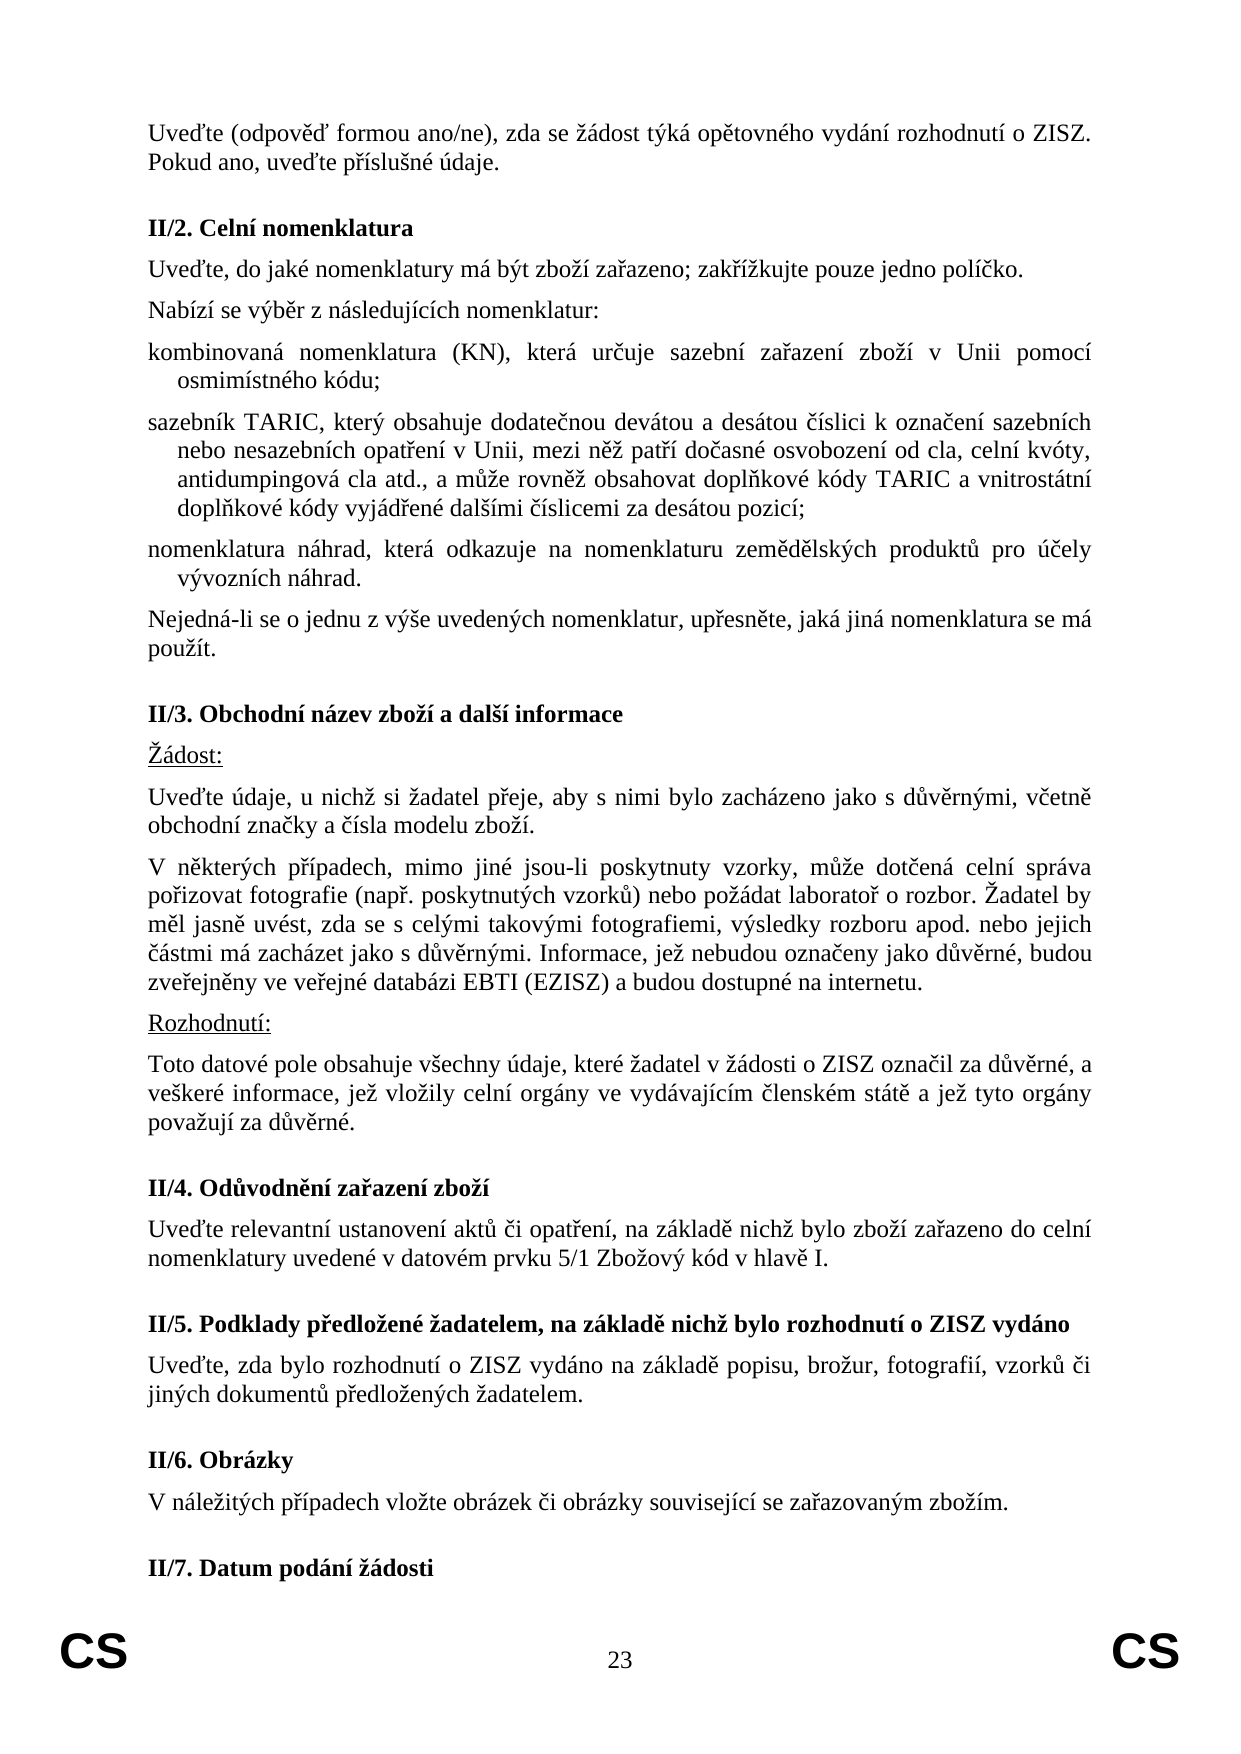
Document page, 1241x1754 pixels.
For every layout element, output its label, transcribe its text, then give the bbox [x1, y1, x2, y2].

text Uveďte relevantní ustanovení aktů či opatření, na základě nichž bylo zboží zařazeno do celní nomenklatury uvedené v datovém prvku 5/1 Zbožový kód v hlavě I. [148, 1214, 1093, 1272]
text II/5. Podklady předložené žadatelem, na základě nichž bylo rozhodnutí o ZISZ vydáno [148, 1309, 1093, 1338]
text II/6. Obrázky [148, 1446, 1093, 1474]
text Nejedná-li se o jednu z výše uvedených nomenklatur, upřesněte, jaká jiná nomenklatura se má použít. [148, 604, 1093, 662]
text Toto datové pole obsahuje všechny údaje, které žadatel v žádosti o ZISZ označil za důvěrné, a veškeré informace, jež vložily celní orgány ve vydávajícím členském státě a jež tyto orgány považují za důvěrné. [148, 1049, 1093, 1136]
text Nabízí se výběr z následujících nomenklatur: [148, 296, 1093, 324]
text Rozhodnutí: [148, 1008, 1093, 1037]
text II/7. Datum podání žádosti [148, 1553, 1093, 1582]
text Uveďte údaje, u nichž si žadatel přeje, aby s nimi bylo zacházeno jako s důvěrnými, včetně obchodní značky a čísla modelu zboží. [148, 782, 1093, 839]
text nomenklatura náhrad, která odkazuje na nomenklaturu zemědělských produktů pro účely vývozních náhrad. [148, 534, 1093, 592]
text kombinovaná nomenklatura (KN), která určuje sazební zařazení zboží v Unii pomocí osmimístného kódu; [148, 337, 1093, 394]
text II/2. Celní nomenklatura [148, 213, 1093, 242]
text Uveďte (odpověď formou ano/ne), zda se žádost týká opětovného vydání rozhodnutí o ZISZ. Pokud ano, uveďte příslušné údaje. [148, 118, 1093, 176]
text Uveďte, zda bylo rozhodnutí o ZISZ vydáno na základě popisu, brožur, fotografií, vzorků či jiných dokumentů předložených žadatelem. [148, 1351, 1093, 1408]
text II/4. Odůvodnění zařazení zboží [148, 1173, 1093, 1202]
text II/3. Obchodní název zboží a další informace [148, 699, 1093, 728]
text sazebník TARIC, který obsahuje dodatečnou devátou a desátou číslici k označení sazebních nebo nesazebních opatření v Unii, mezi něž patří dočasné osvobození od cla, celní kvóty, antidumpingová cla atd., a může rovněž obsahovat doplňkové kódy TARIC a vnitrostátní doplňkové kódy vyjádřené dalšími číslicemi za desátou pozicí; [148, 407, 1093, 522]
text V některých případech, mimo jiné jsou-li poskytnuty vzorky, může dotčená celní správa pořizovat fotografie (např. poskytnutých vzorků) nebo požádat laboratoř o rozbor. Žadatel by měl jasně uvést, zda se s celými takovými fotografiemi, výsledky rozboru apod. nebo jejich částmi má zacházet jako s důvěrnými. Informace, jež nebudou označeny jako důvěrné, budou zveřejněny ve veřejné databázi EBTI (EZISZ) a budou dostupné na internetu. [148, 852, 1093, 996]
text Uveďte, do jaké nomenklatury má být zboží zařazeno; zakřížkujte pouze jedno políčko. [148, 254, 1093, 283]
text Žádost: [148, 741, 1093, 769]
text V náležitých případech vložte obrázek či obrázky související se zařazovaným zbožím. [148, 1487, 1093, 1516]
